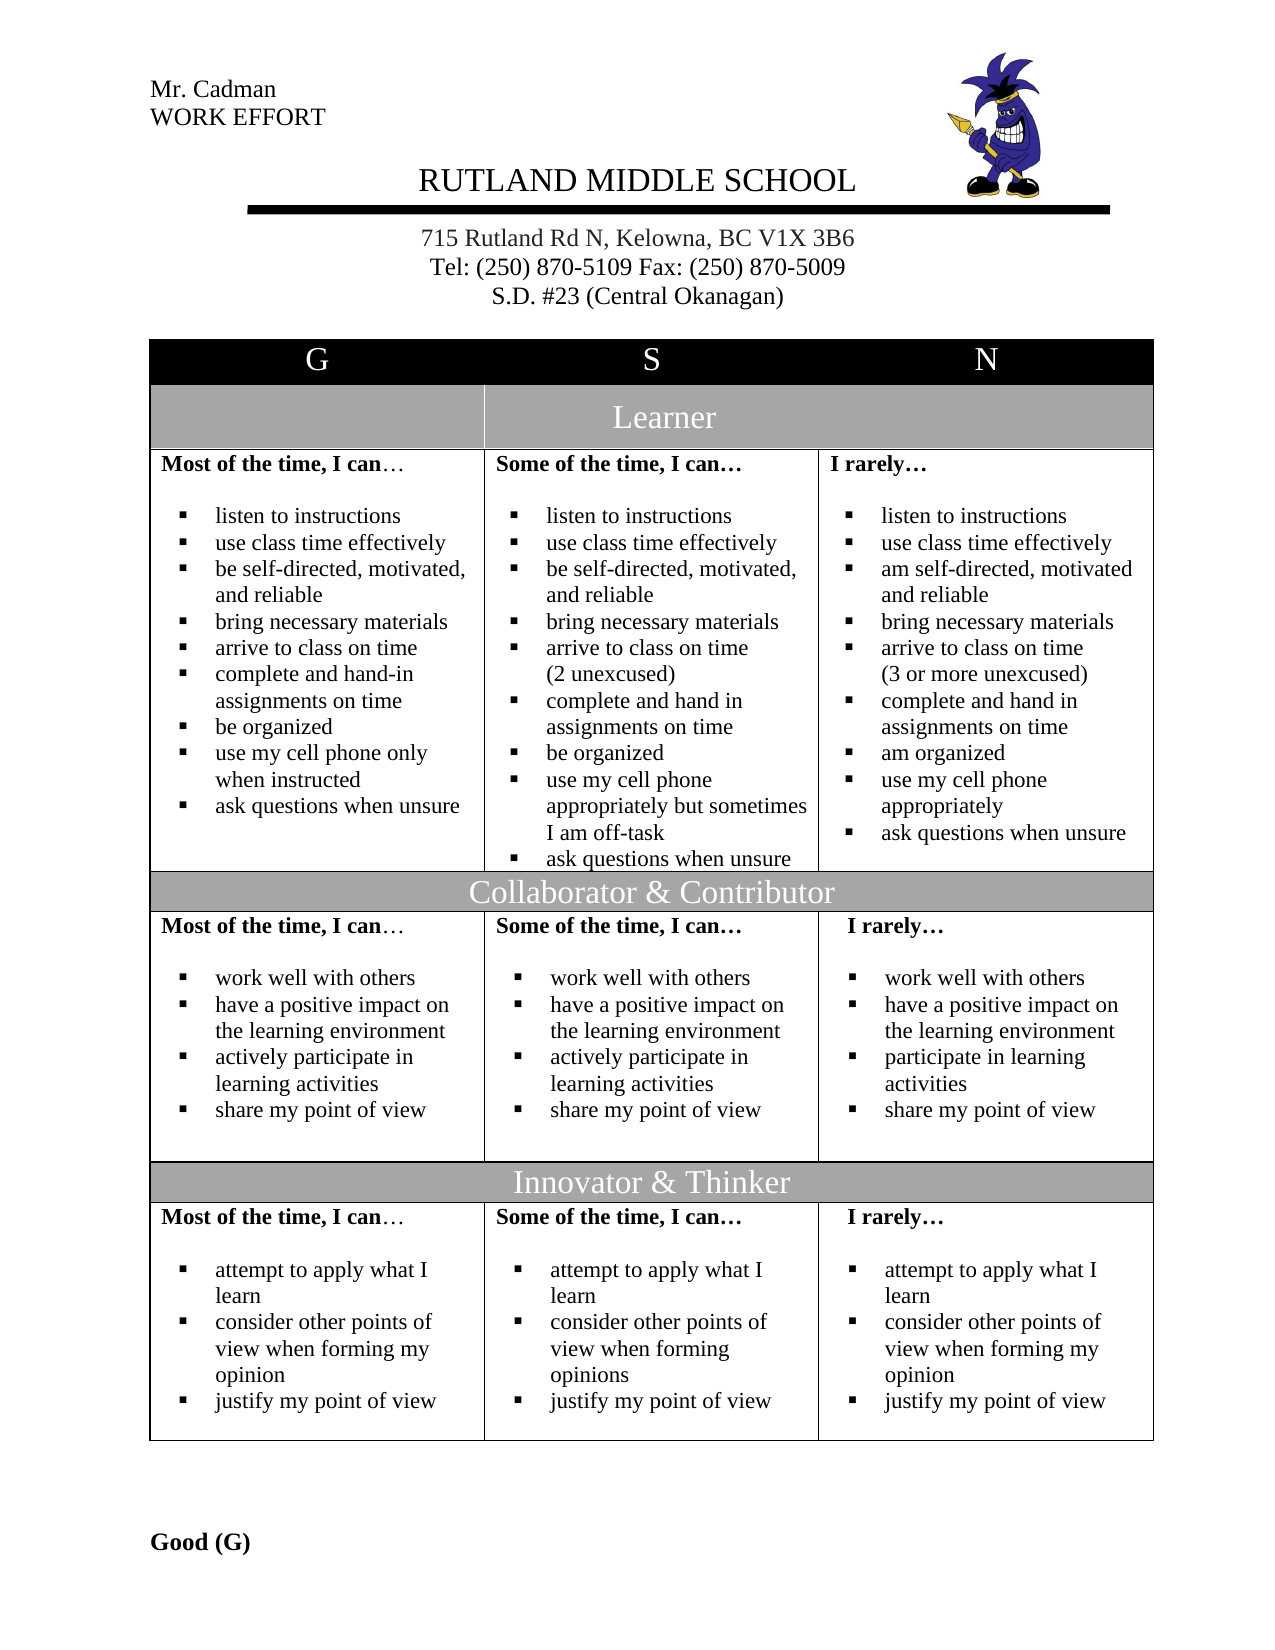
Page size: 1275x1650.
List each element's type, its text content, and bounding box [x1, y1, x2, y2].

table_header N [819, 340, 1153, 384]
table_cell I rarely… attempt to apply what I learn consider other points of view when forming my opinion justify my point of view [819, 1203, 1153, 1440]
table_cell Most of the time, I can… listen to instructions use class time effectively be self-directed, motivated, and reliable bring necessary materials arrive to class on time complete and hand-in assignments on time be organized use my cell phone only when instructed ask questions when unsure [151, 450, 484, 871]
table_cell Some of the time, I can… work well with others have a positive impact on the learning environment actively participate in learning activities share my point of view [485, 912, 818, 1161]
table_cell Innovator & Thinker [151, 1163, 1153, 1202]
text Tel: (250) 870-5109 Fax: (250) 870-5009 [150, 252, 1125, 281]
table_cell Some of the time, I can… attempt to apply what I learn consider other points of view when forming opinions justify my point of view [485, 1203, 818, 1440]
text 715 Rutland Rd N, Kelowna, BC V1X 3B6 [150, 223, 1125, 252]
table_cell Some of the time, I can… listen to instructions use class time effectively be self-directed, motivated, and reliable bring necessary materials arrive to class on time (2 unexcused) complete and hand in assignments on time be organized use my cell phone appropriately but sometimes I am off-task ask questions when unsure [485, 450, 818, 871]
table_header G [151, 340, 484, 384]
table_cell Collaborator & Contributor [151, 872, 1153, 911]
text RUTLAND MIDDLE SCHOOL [150, 160, 1125, 198]
table_cell Most of the time, I can… attempt to apply what I learn consider other points of view when forming my opinion justify my point of view [151, 1203, 484, 1440]
table_cell Most of the time, I can… work well with others have a positive impact on the learning environment actively participate in learning activities share my point of view [151, 912, 484, 1161]
table_cell [151, 385, 484, 448]
text S.D. #23 (Central Okanagan) [150, 281, 1125, 310]
table_cell I rarely… work well with others have a positive impact on the learning environment participate in learning activities share my point of view [819, 912, 1153, 1161]
table_cell [819, 385, 1153, 448]
text Good (G) [150, 1527, 1125, 1556]
table_cell I rarely… listen to instructions use class time effectively am self-directed, motivated and reliable bring necessary materials arrive to class on time (3 or more unexcused) complete and hand in assignments on time am organized use my cell phone appropriately ask questions when unsure [819, 450, 1153, 871]
table_cell Learner [485, 385, 819, 448]
table_header S [485, 340, 818, 384]
